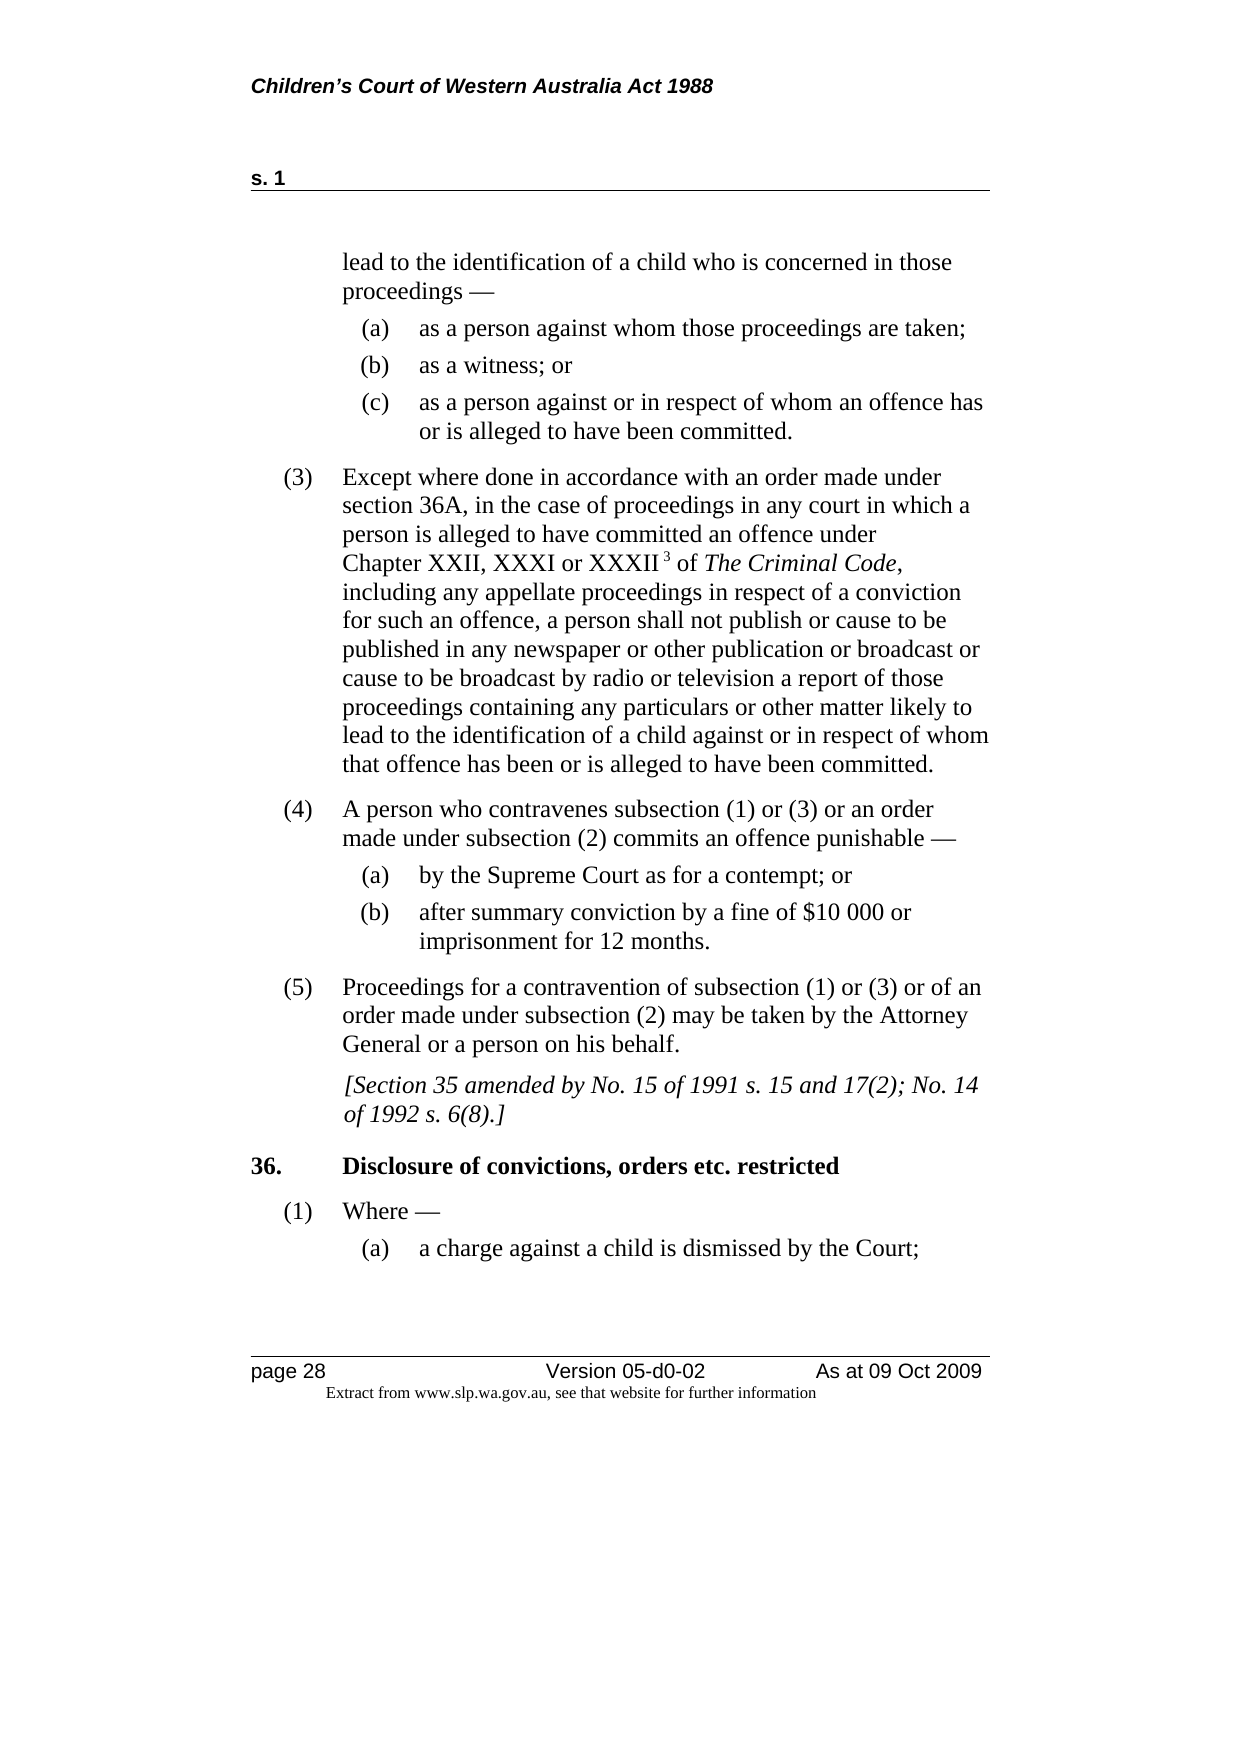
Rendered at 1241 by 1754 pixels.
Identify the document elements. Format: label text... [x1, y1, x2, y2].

text (a) as a person against whom those proceedings are taken; [251, 313, 990, 342]
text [251, 247, 990, 305]
text (a) by the Supreme Court as for a contempt; or [251, 860, 990, 889]
text (3) Except where done in accordance with an order made under section 36A, in the case of proceedings in any court in which a person is alleged to have committed an offence under Chapter XXII, XXXI or XXXII 3 of The Criminal Code, including any appellate proceedings in respect of a conviction for such an offence, a person shall not publish or cause to be published in any newspaper or other publication or broadcast or cause to be broadcast by radio or television a report of those proceedings containing any particulars or other matter likely to lead to the identification of a child against or in respect of whom that offence has been or is alleged to have been committed. [251, 462, 990, 778]
text (c) as a person against or in respect of whom an offence has or is alleged to have been committed. [251, 387, 990, 445]
text (5) Proceedings for a contravention of subsection (1) or (3) or of an order made under subsection (2) may be taken by the Attorney General or a person on his behalf. [251, 972, 990, 1058]
text (1) Where — [251, 1196, 990, 1225]
text (4) A person who contravenes subsection (1) or (3) or an order made under subsection (2) commits an offence punishable — [251, 794, 990, 852]
text (a) a charge against a child is dismissed by the Court; [251, 1233, 990, 1262]
text (b) after summary conviction by a fine of $10 000 or imprisonment for 12 months. [251, 897, 990, 955]
subtitle 36. Disclosure of convictions, orders etc. restricted [251, 1151, 990, 1179]
text [Section 35 amended by No. 15 of 1991 s. 15 and 17(2); No. 14 of 1992 s. 6(8).] [251, 1070, 990, 1128]
text (b) as a witness; or [251, 350, 990, 379]
